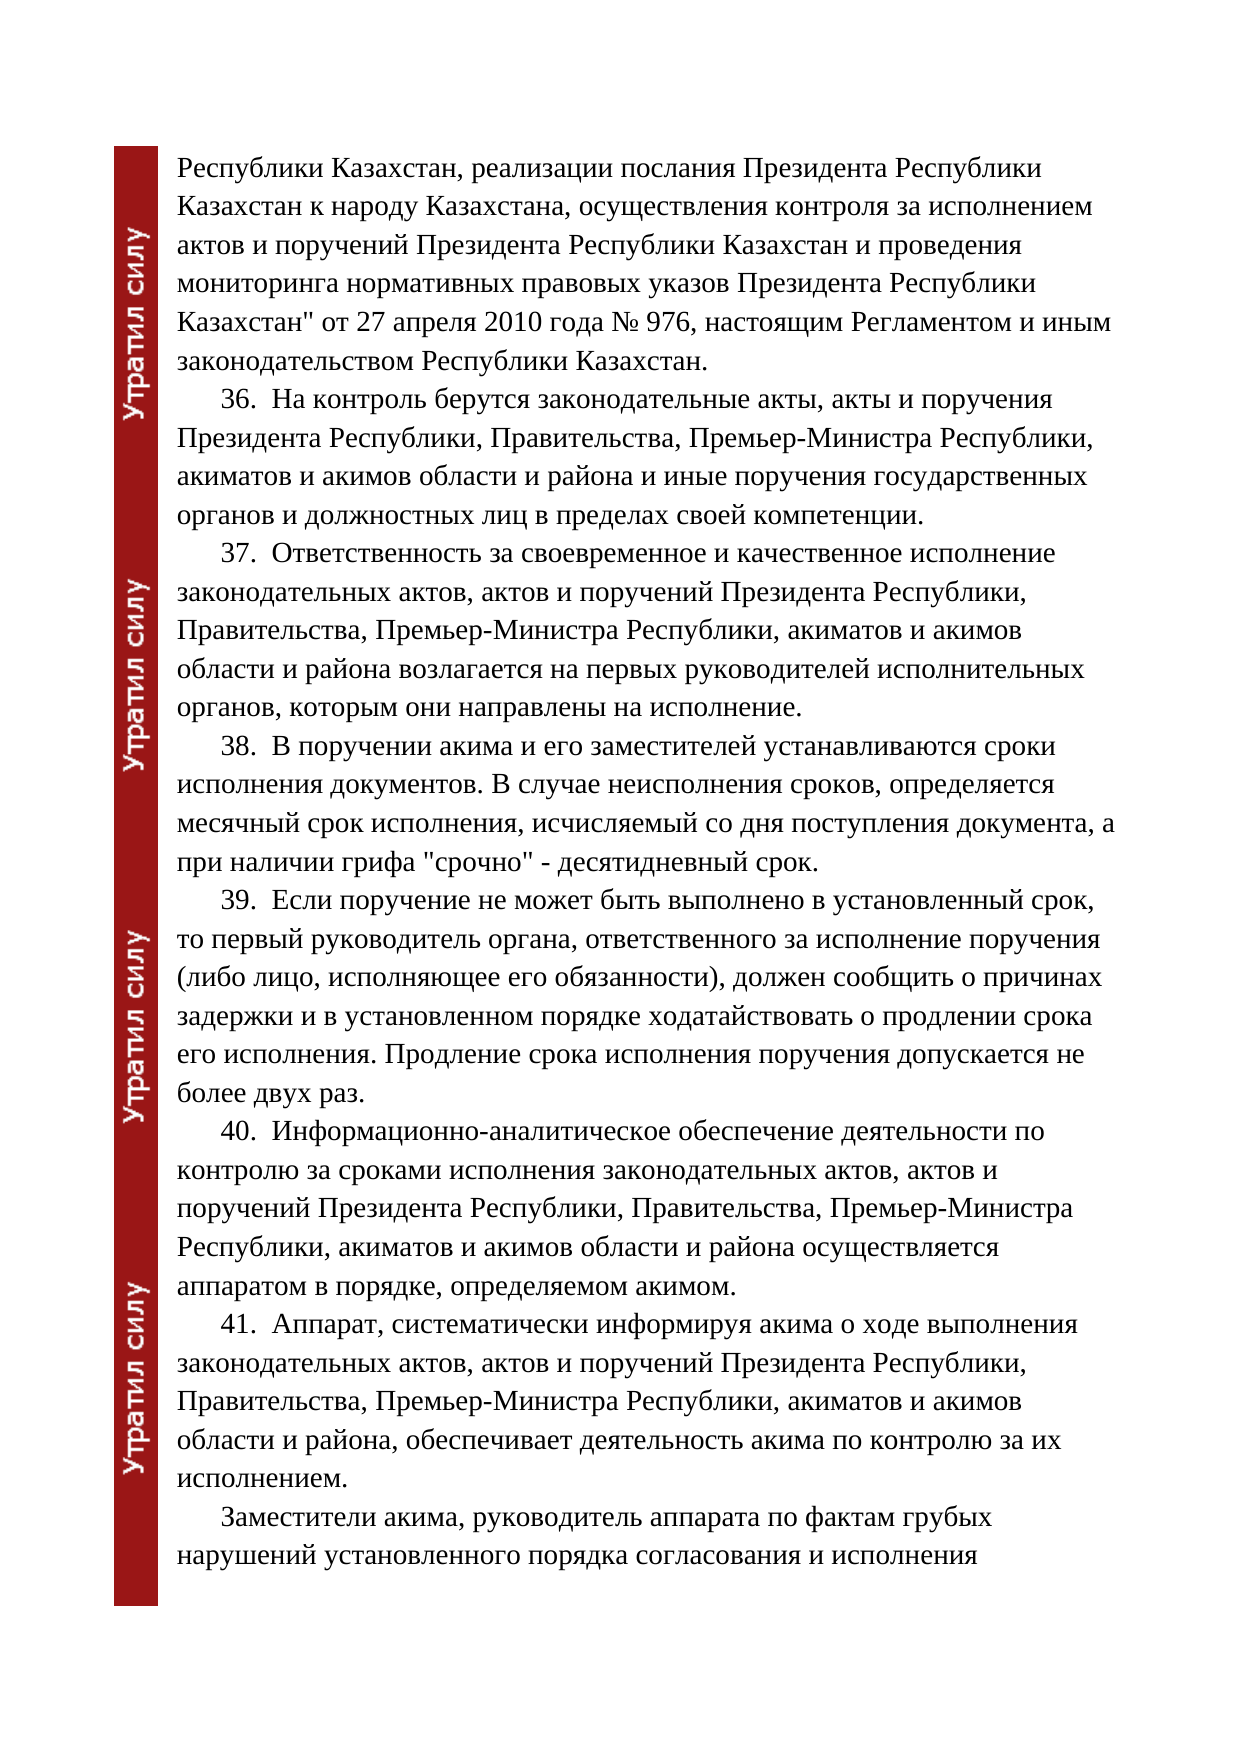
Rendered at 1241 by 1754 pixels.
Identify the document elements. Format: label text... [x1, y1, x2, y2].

picture [114, 1571, 158, 1606]
picture [114, 146, 158, 150]
